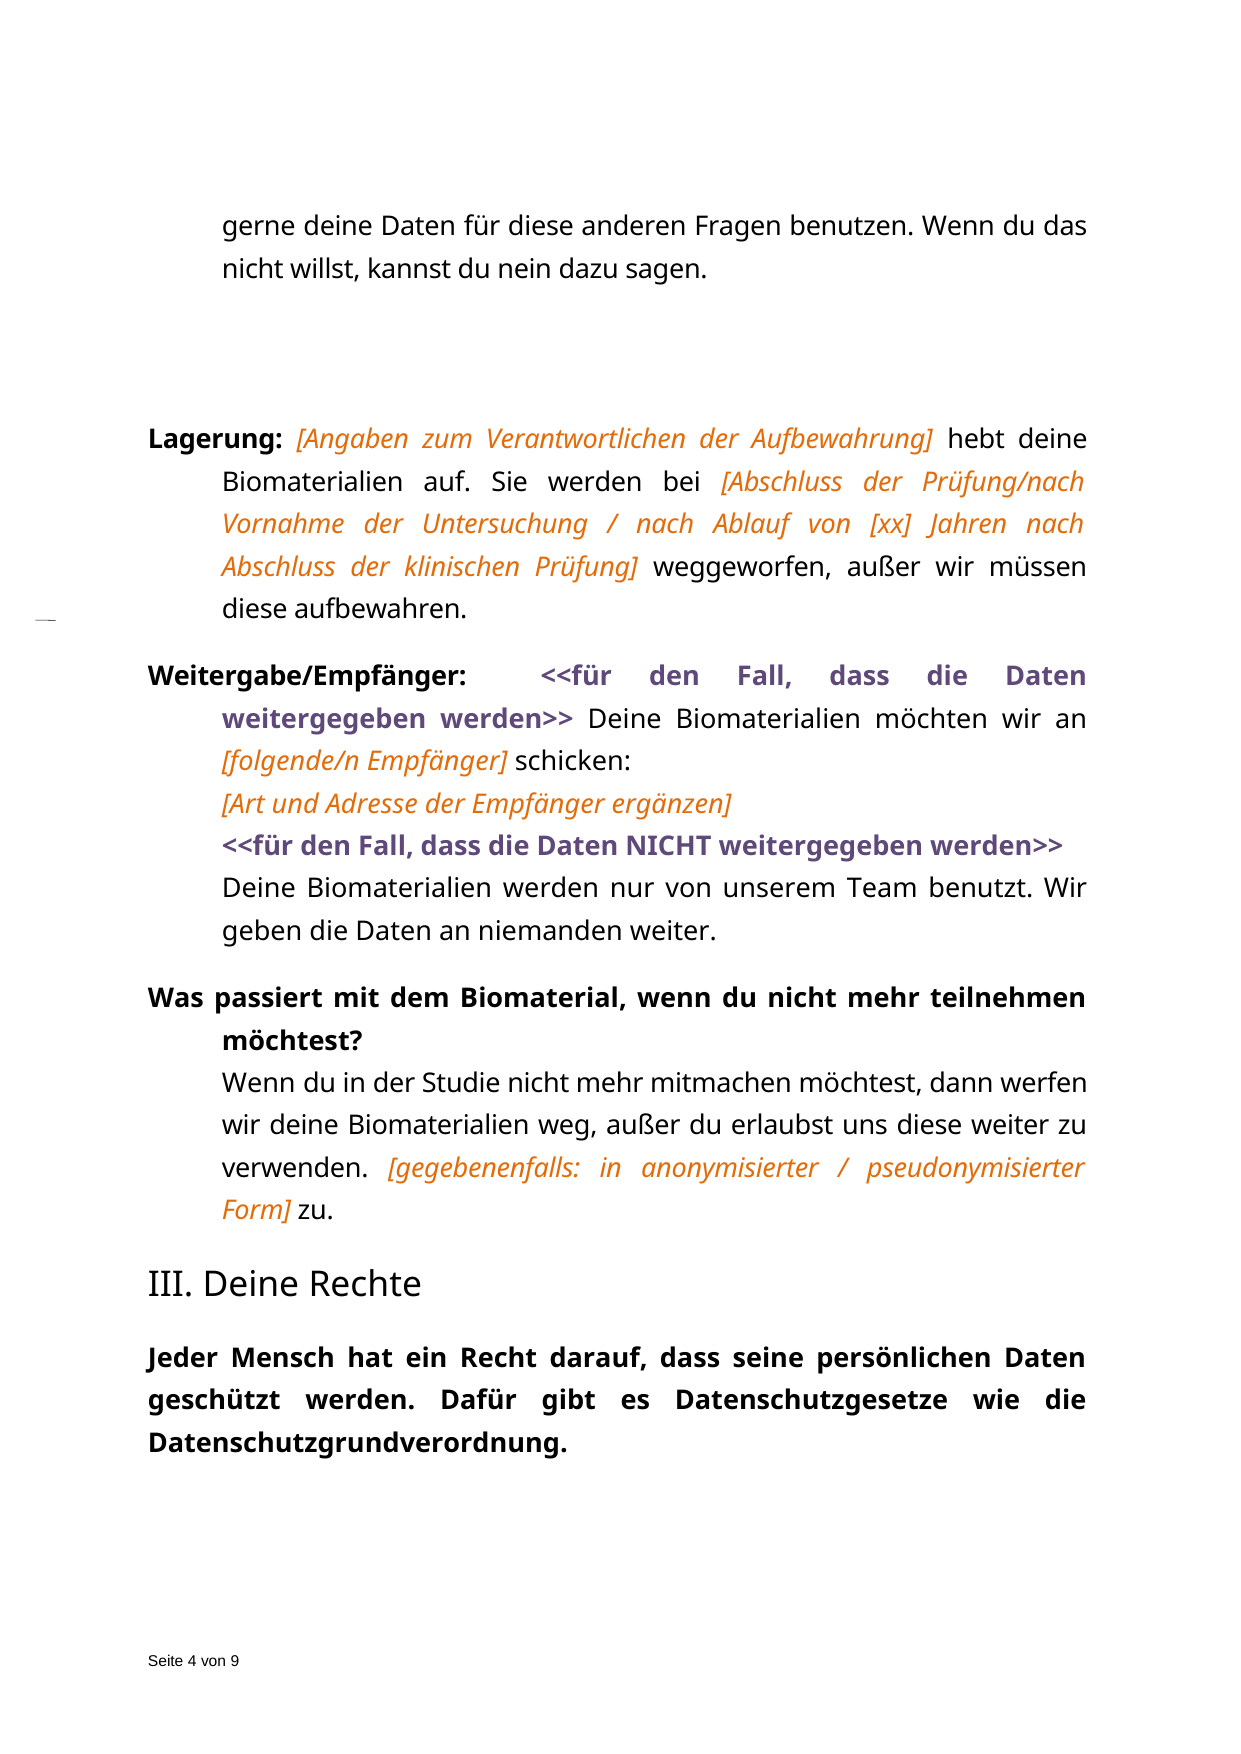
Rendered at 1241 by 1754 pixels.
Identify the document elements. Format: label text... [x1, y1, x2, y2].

text Weitergabe/Empfänger: <<für den Fall, dass die Daten weitergegeben werden>> Deine Biomaterialien möchten wir an [folgende/n Empfänger] schicken: [148, 657, 1087, 778]
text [148, 207, 1087, 286]
text III. Deine Rechte [148, 1258, 1087, 1306]
text <<für den Fall, dass die Daten NICHT weitergegeben werden>> [222, 826, 1087, 863]
text Lagerung: [Angaben zum Verantwortlichen der Aufbewahrung] hebt deine Biomaterialien auf. Sie werden bei [Abschluss der Prüfung/nach Vornahme der Untersuchung / nach Ablauf von [xx] Jahren nach Abschluss der klinischen Prüfung] weggeworfen, außer wir müssen diese aufbewahren. [148, 420, 1087, 626]
text Was passiert mit dem Biomaterial, wenn du nicht mehr teilnehmen möchtest? Wenn du in der Studie nicht mehr mitmachen möchtest, dann werfen wir deine Biomaterialien weg, außer du erlaubst uns diese weiter zu verwenden. [gegebenenfalls: in anonymisierter / pseudonymisierter Form] zu. [148, 979, 1087, 1227]
text Deine Biomaterialien werden nur von unserem Team benutzt. Wir geben die Daten an niemanden weiter. [222, 869, 1087, 948]
text Jeder Mensch hat ein Recht darauf, dass seine persönlichen Daten geschützt werden. Dafür gibt es Datenschutzgesetze wie die Datenschutzgrundverordnung. [148, 1338, 1087, 1460]
text [Art und Adresse der Empfänger ergänzen] [222, 784, 1087, 821]
